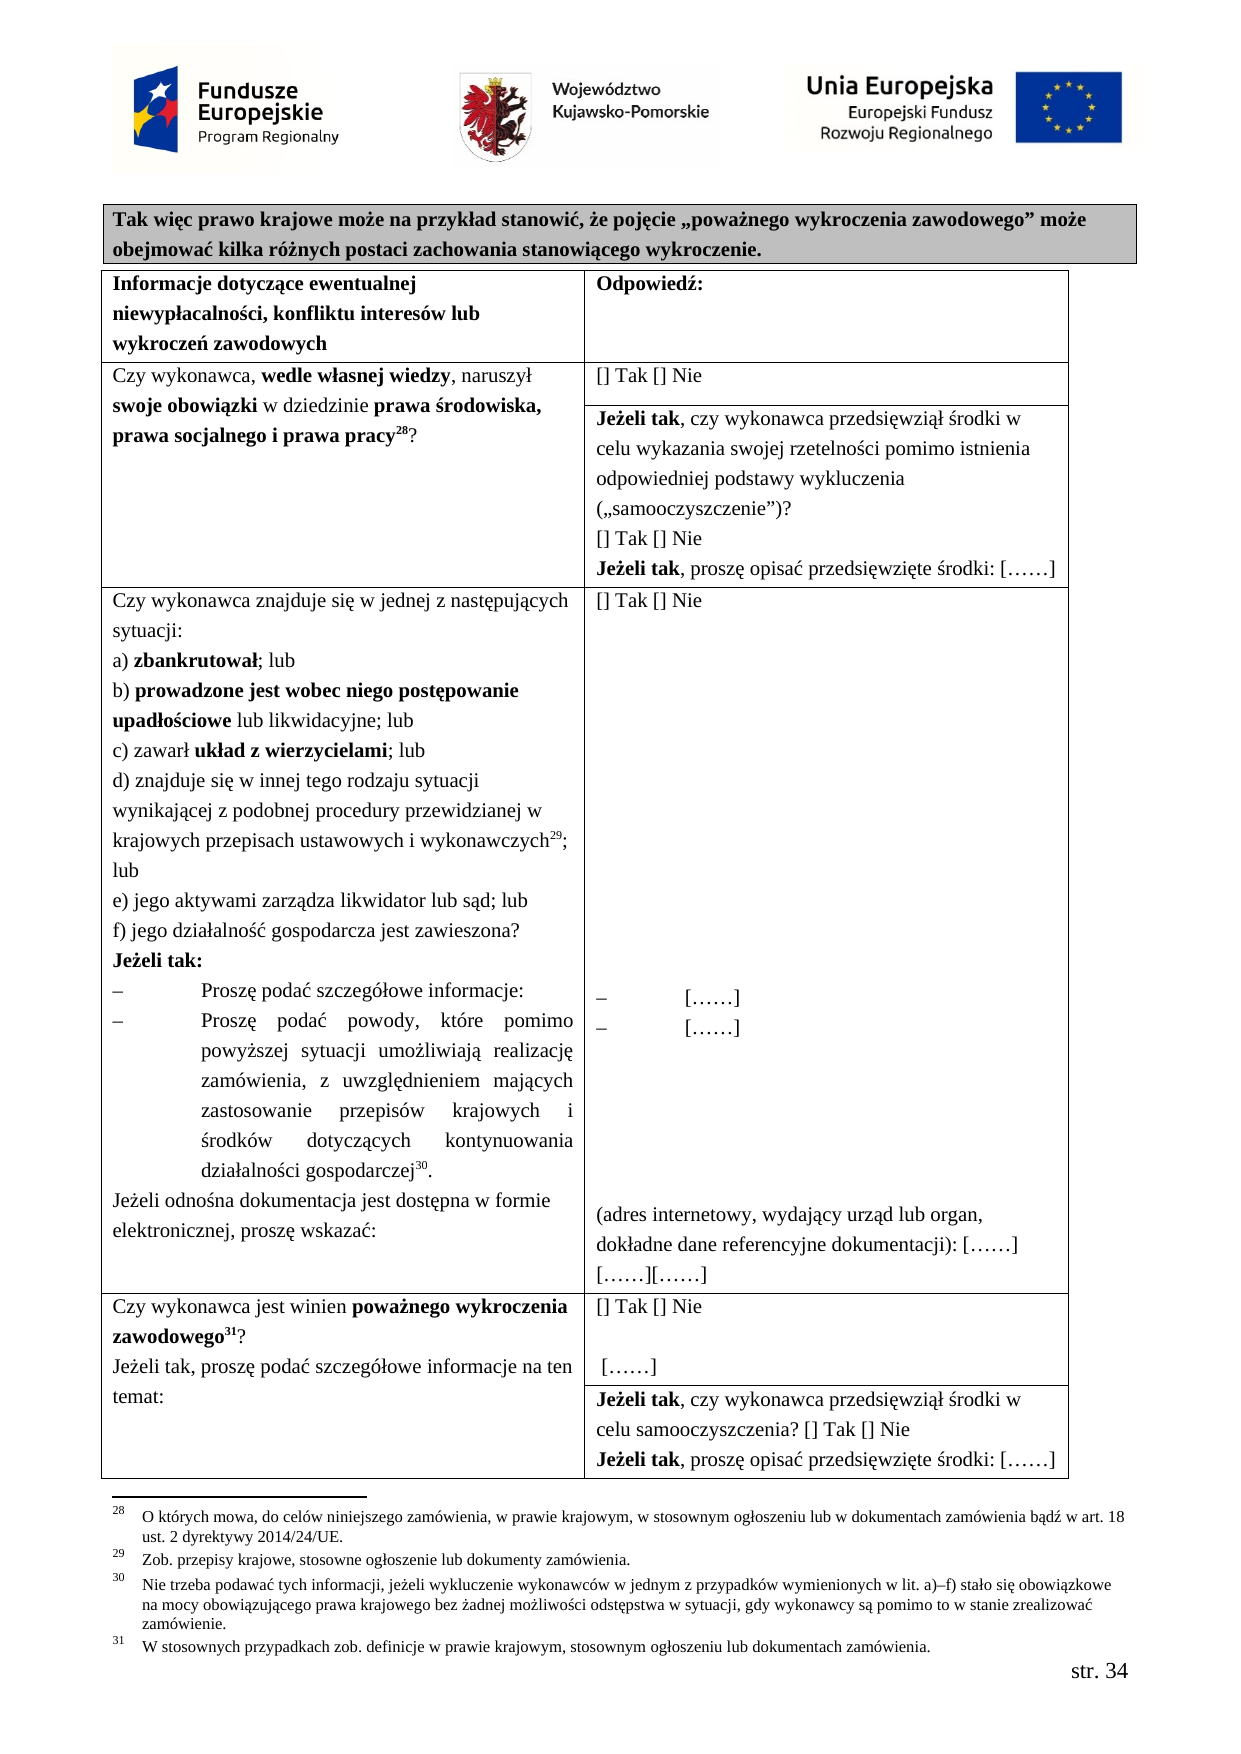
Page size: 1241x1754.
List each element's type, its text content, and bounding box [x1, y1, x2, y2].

picture [112, 44, 360, 174]
table_cell Czy wykonawca, wedle własnej wiedzy, naruszył swoje obowiązki w dziedzinie prawa środowiska, prawa socjalnego i prawa pracy? [102, 363, 584, 587]
picture [785, 64, 1145, 152]
picture [452, 64, 722, 167]
table_cell Czy wykonawca znajduje się w jednej z następujących sytuacji: a) zbankrutował; lub b) prowadzone jest wobec niego postępowanie upadłościowe lub likwidacyjne; lub c) zawarł układ z wierzycielami; lub d) znajduje się w innej tego rodzaju sytuacji wynikającej z podobnej procedury przewidzianej w krajowych przepisach ustawowych i wykonawczych; lub e) jego aktywami zarządza likwidator lub sąd; lub f) jego działalność gospodarcza jest zawieszona? Jeżeli tak: Proszę podać szczegółowe informacje: Proszę podać powody, które pomimo powyższej sytuacji umożliwiają realizację zamówienia, z uwzględnieniem mających zastosowanie przepisów krajowych i środków dotyczących kontynuowania działalności gospodarczej. Jeżeli odnośna dokumentacja jest dostępna w formie elektronicznej, proszę wskazać: [102, 588, 584, 1293]
table_cell [] Tak [] Nie [585, 363, 1068, 404]
table_cell [] Tak [] Nie [……] [……] (adres internetowy, wydający urząd lub organ, dokładne dane referencyjne dokumentacji): [……][……][……] [585, 588, 1068, 1293]
table_header Informacje dotyczące ewentualnej niewypłacalności, konfliktu interesów lub wykroczeń zawodowych [102, 271, 584, 362]
table_cell Jeżeli tak, czy wykonawca przedsięwziął środki w celu samooczyszczenia? [] Tak [] Nie Jeżeli tak, proszę opisać przedsięwzięte środki: [……] [585, 1386, 1068, 1478]
table_cell Jeżeli tak, czy wykonawca przedsięwziął środki w celu wykazania swojej rzetelności pomimo istnienia odpowiedniej podstawy wykluczenia („samooczyszczenie”)? [] Tak [] Nie Jeżeli tak, proszę opisać przedsięwzięte środki: [……] [585, 406, 1068, 587]
table_cell Czy wykonawca jest winien poważnego wykroczenia zawodowego? Jeżeli tak, proszę podać szczegółowe informacje na ten temat: [102, 1294, 584, 1478]
table_header Odpowiedź: [585, 271, 1068, 362]
table_cell [] Tak [] Nie [……] [585, 1294, 1068, 1385]
